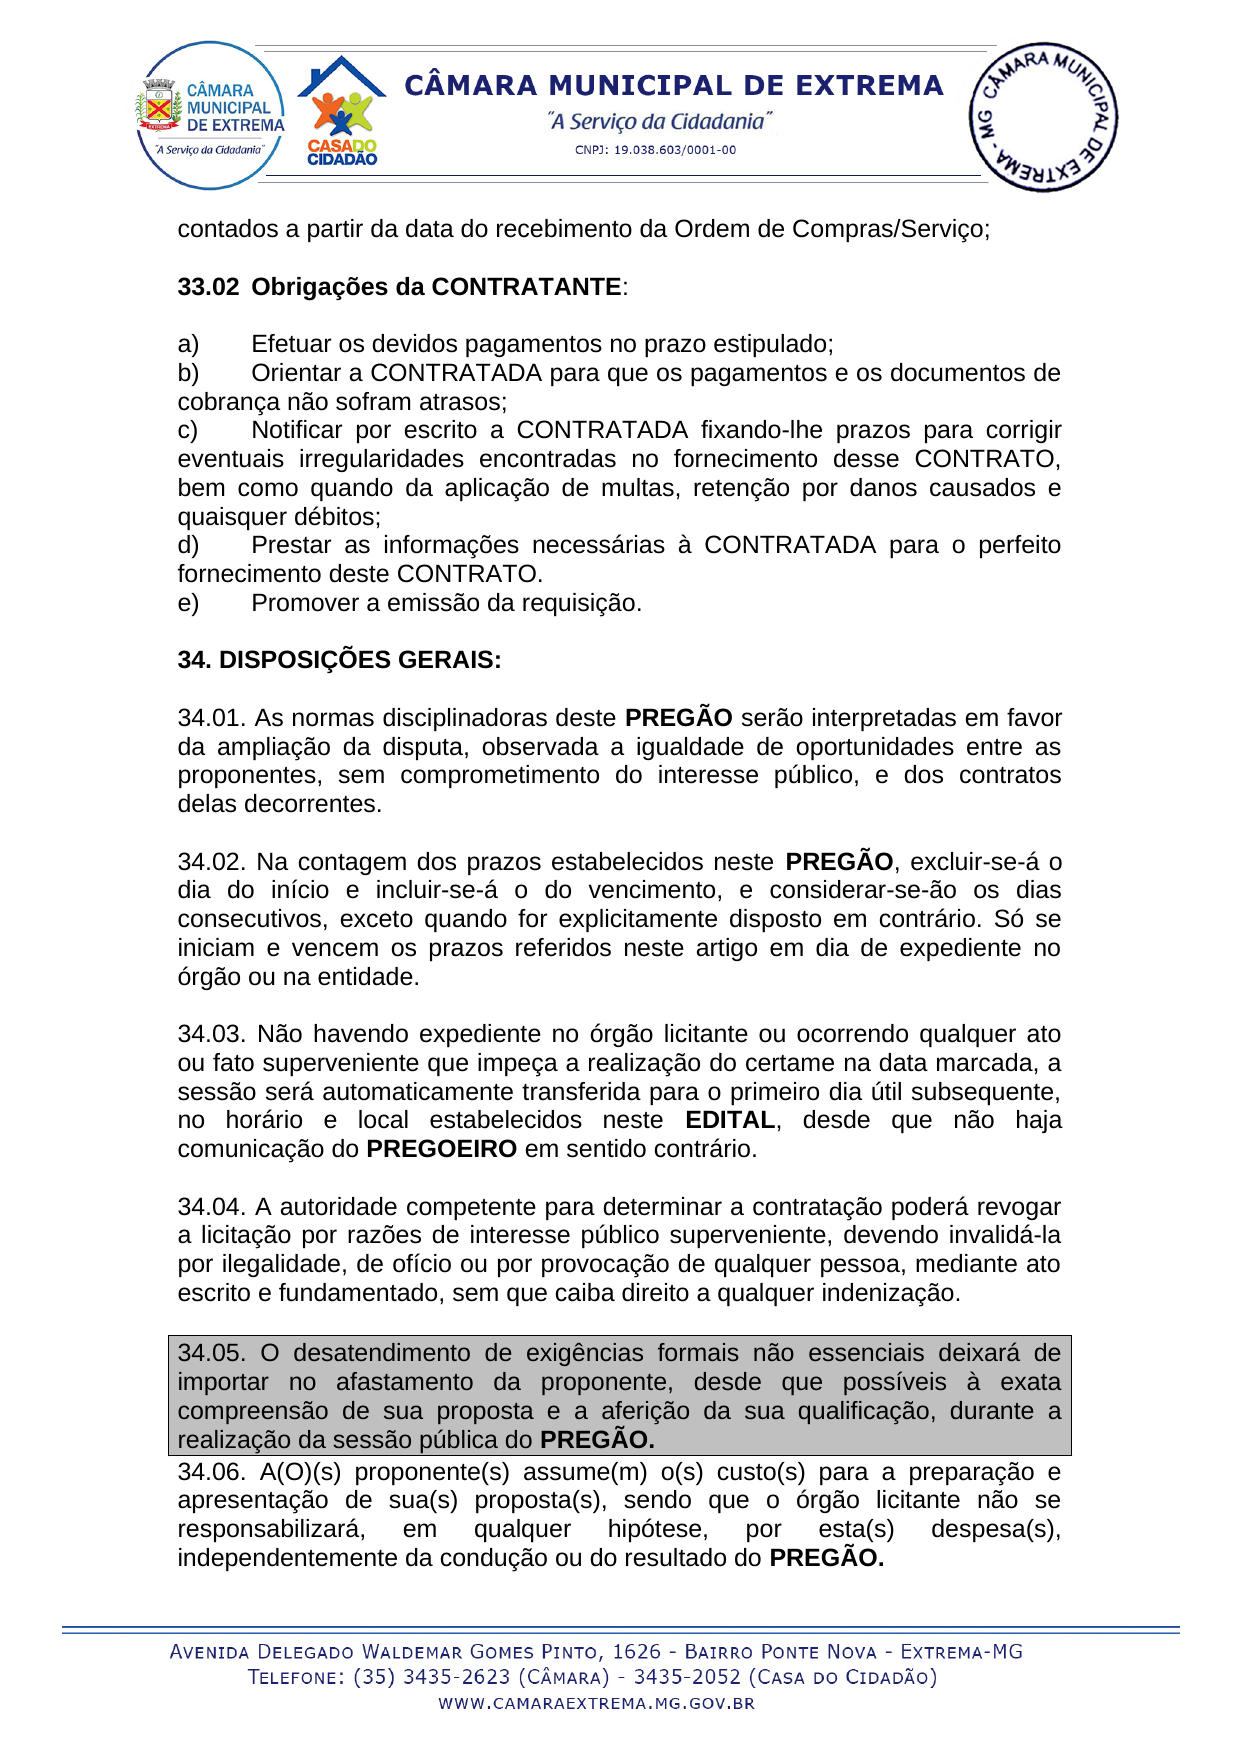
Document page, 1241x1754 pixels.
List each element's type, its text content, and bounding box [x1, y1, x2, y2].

text 34.03. Não havendo expediente no órgão licitante ou ocorrendo qualquer ato ou fato superveniente que impeça a realização do certame na data marcada, a sessão será automaticamente transferida para o primeiro dia útil subsequente, no horário e local estabelecidos neste EDITAL, desde que não haja comunicação do PREGOEIRO em sentido contrário. [177, 1019, 1063, 1163]
text 34.04. A autoridade competente para determinar a contratação poderá revogar a licitação por razões de interesse público superveniente, devendo invalidá-la por ilegalidade, de ofício ou por provocação de qualquer pessoa, mediante ato escrito e fundamentado, sem que caiba direito a qualquer indenização. [177, 1191, 1063, 1306]
text 34. DISPOSIÇÕES GERAIS: [177, 645, 1063, 674]
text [177, 214, 1063, 243]
text a) Efetuar os devidos pagamentos no prazo estipulado; [177, 329, 1063, 358]
text c) Notificar por escrito a CONTRATADA fixando-lhe prazos para corrigir eventuais irregularidades encontradas no fornecimento desse CONTRATO, bem como quando da aplicação de multas, retenção por danos causados e quaisquer débitos; [177, 415, 1063, 530]
picture [46, 1615, 1194, 1724]
text 34.01. As normas disciplinadoras deste PREGÃO serão interpretadas em favor da ampliação da disputa, observada a igualdade de oportunidades entre as proponentes, sem comprometimento do interesse público, e dos contratos delas decorrentes. [177, 703, 1063, 818]
text 34.06. A(O)(s) proponente(s) assume(m) o(s) custo(s) para a preparação e apresentação de sua(s) proposta(s), sendo que o órgão licitante não se responsabilizará, em qualquer hipótese, por esta(s) despesa(s), independentemente da condução ou do resultado do PREGÃO. [177, 1456, 1063, 1571]
text 33.02 Obrigações da CONTRATANTE: [177, 271, 1063, 300]
text 34.05. O desatendimento de exigências formais não essenciais deixará de importar no afastamento da proponente, desde que possíveis à exata compreensão de sua proposta e a aferição da sua qualificação, durante a realização da sessão pública do PREGÃO. [169, 1336, 1071, 1455]
text e) Promover a emissão da requisição. [177, 588, 1063, 616]
picture [124, 30, 1123, 221]
text 34.02. Na contagem dos prazos estabelecidos neste PREGÃO, excluir-se-á o dia do início e incluir-se-á o do vencimento, e considerar-se-ão os dias consecutivos, exceto quando for explicitamente disposto em contrário. Só se iniciam e vencem os prazos referidos neste artigo em dia de expediente no órgão ou na entidade. [177, 846, 1063, 990]
text d) Prestar as informações necessárias à CONTRATADA para o perfeito fornecimento deste CONTRATO. [177, 530, 1063, 588]
text b) Orientar a CONTRATADA para que os pagamentos e os documentos de cobrança não sofram atrasos; [177, 358, 1063, 415]
